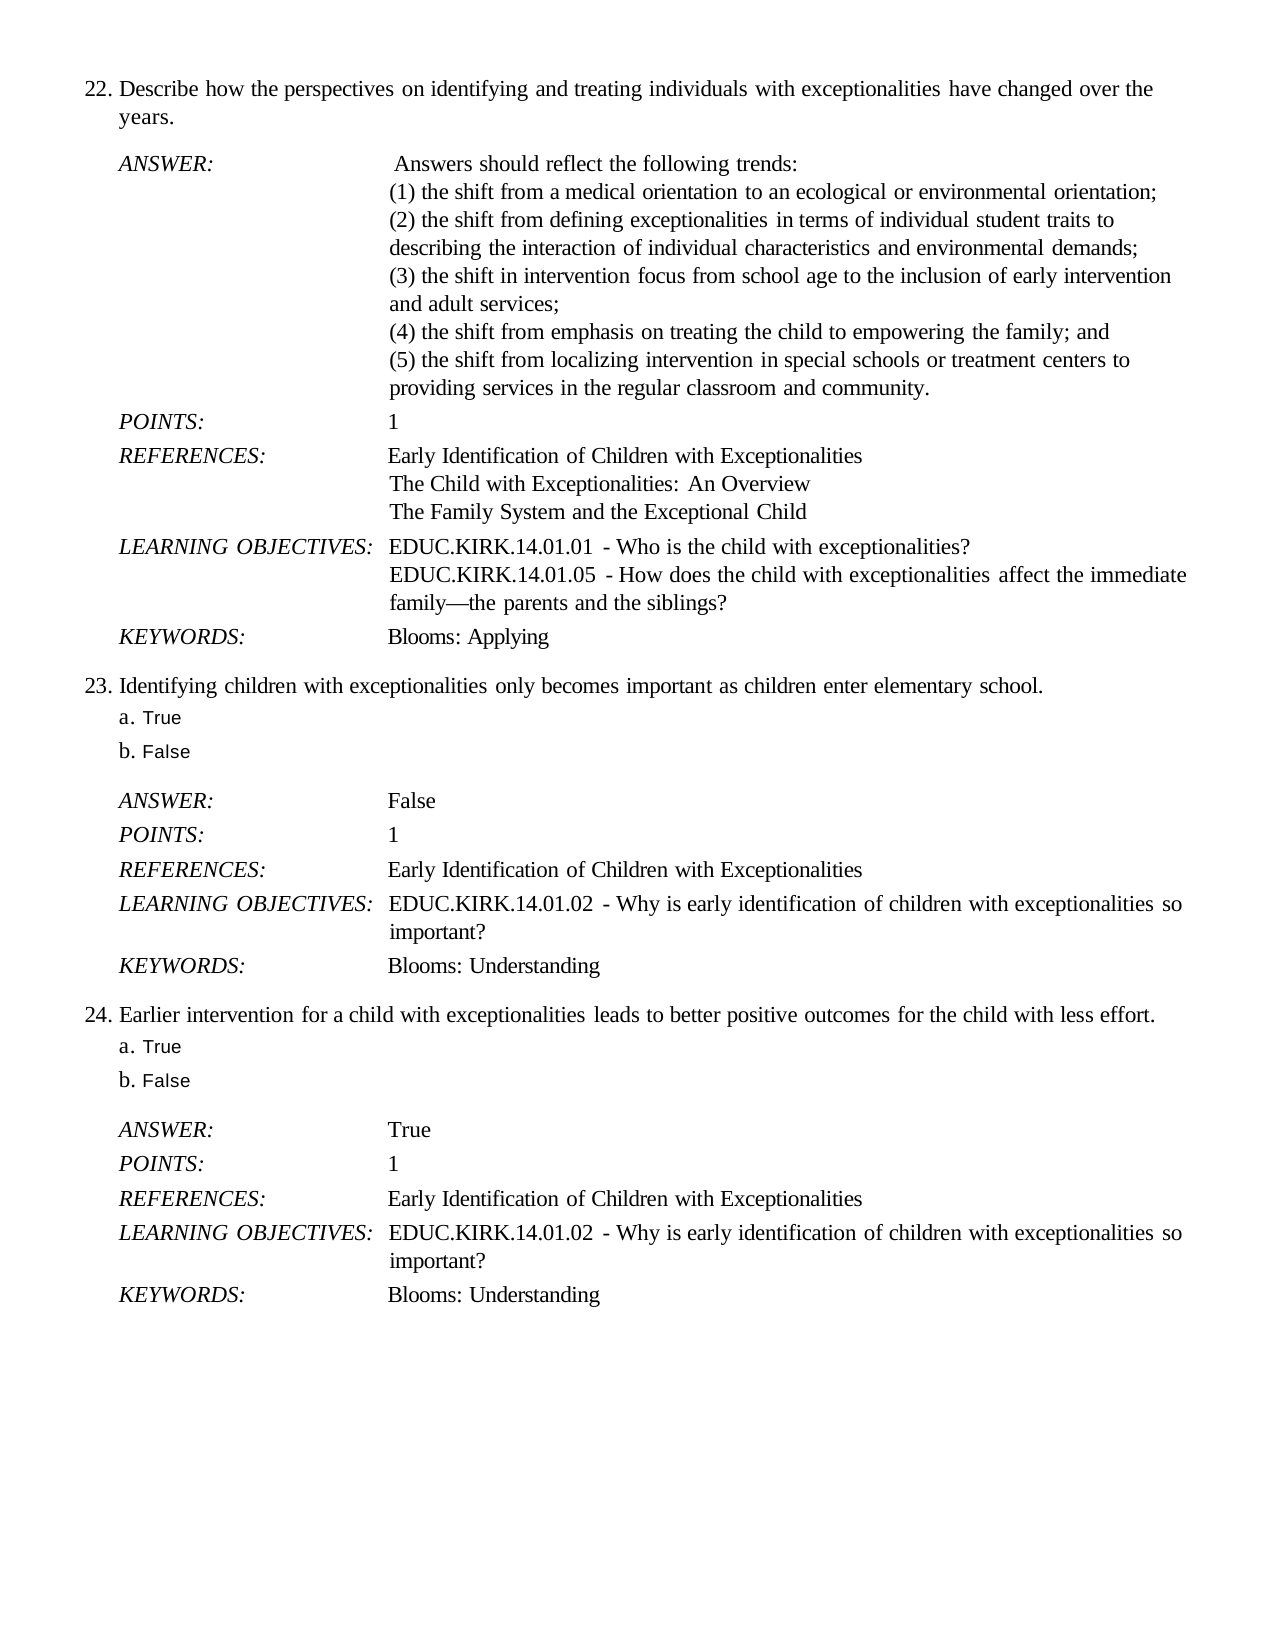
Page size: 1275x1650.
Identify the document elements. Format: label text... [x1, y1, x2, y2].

text The Family System and the Exceptional Child [389, 498, 1198, 525]
text ANSWER: False [119, 787, 1198, 813]
text KEYWORDS: Blooms: Applying [119, 623, 1198, 650]
text REFERENCES: Early Identification of Children with Exceptionalities [119, 1185, 1198, 1211]
text 23. Identifying children with exceptionalities only becomes important as children enter elementary school. a. True [84, 672, 1049, 729]
text REFERENCES: Early Identification of Children with Exceptionalities [119, 442, 1198, 468]
text 22. Describe how the perspectives on identifying and treating individuals with exceptionalities have changed over the years. [84, 75, 1154, 130]
text POINTS: 1 [119, 1151, 1198, 1177]
text EDUC.KIRK.14.01.05 - How does the child with exceptionalities affect the immediate [389, 561, 1198, 587]
text POINTS: 1 [119, 408, 1198, 434]
text KEYWORDS: Blooms: Understanding [119, 952, 1198, 979]
text ANSWER: True [119, 1116, 1198, 1142]
text (3) the shift in intervention focus from school age to the inclusion of early intervention and adult services; [389, 262, 1176, 316]
text LEARNING OBJECTIVES: EDUC.KIRK.14.01.02 - Why is early identification of children with exceptionalities so important? [119, 1219, 1185, 1273]
text The Child with Exceptionalities: An Overview [389, 470, 1198, 497]
text LEARNING OBJECTIVES: EDUC.KIRK.14.01.02 - Why is early identification of children with exceptionalities so important? [119, 890, 1185, 944]
text REFERENCES: Early Identification of Children with Exceptionalities [119, 856, 1198, 882]
text b. False [119, 737, 1198, 763]
text POINTS: 1 [119, 822, 1198, 848]
text (1) the shift from a medical orientation to an ecological or environmental orientation; (2) the shift from defining exceptionalities in terms of individual student traits to describing the interaction of individual characteristics and environmental demands; [389, 178, 1162, 260]
text LEARNING OBJECTIVES: EDUC.KIRK.14.01.01 - Who is the child with exceptionalities? [119, 533, 1198, 559]
text KEYWORDS: Blooms: Understanding [119, 1281, 1198, 1308]
text (4) the shift from emphasis on treating the child to empowering the family; and (5) the shift from localizing intervention in special schools or treatment centers to providing services in the regular classroom and community. [389, 318, 1132, 400]
text 24. Earlier intervention for a child with exceptionalities leads to better positive outcomes for the child with less effort. a. True [84, 1001, 1157, 1058]
text family—the parents and the siblings? [389, 589, 1198, 615]
text ANSWER: Answers should reflect the following trends: [119, 150, 1198, 176]
text b. False [119, 1066, 1198, 1092]
